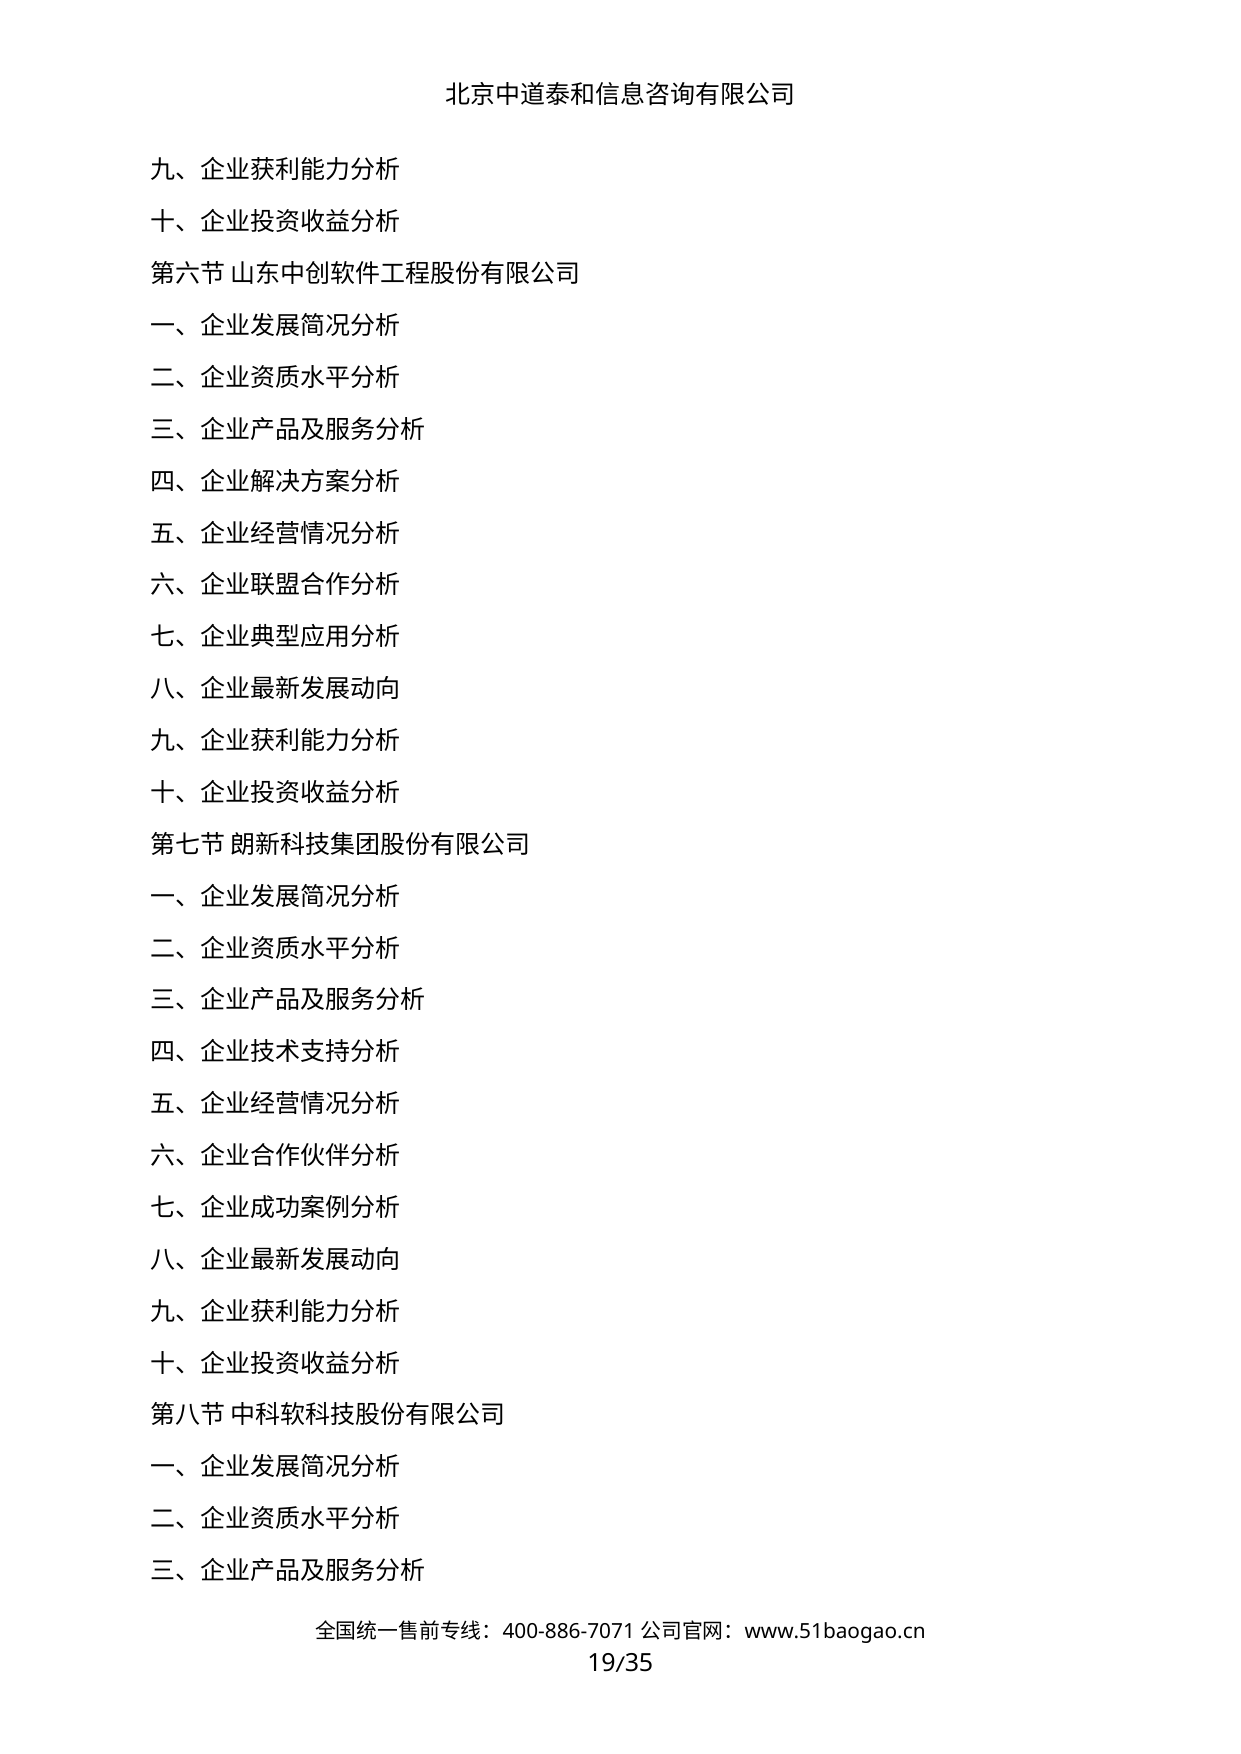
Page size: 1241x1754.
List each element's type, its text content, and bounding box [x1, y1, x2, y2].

text 八、企业最新发展动向 [150, 1239, 1090, 1276]
text 五、企业经营情况分析 [150, 513, 1090, 549]
text 第六节 山东中创软件工程股份有限公司 [150, 254, 1090, 290]
text 八、企业最新发展动向 [150, 669, 1090, 705]
text 第八节 中科软科技股份有限公司 [150, 1395, 1090, 1431]
text 第七节 朗新科技集团股份有限公司 [150, 824, 1090, 861]
text 十、企业投资收益分析 [150, 202, 1090, 238]
text 二、企业资质水平分析 [150, 1499, 1090, 1535]
text 二、企业资质水平分析 [150, 928, 1090, 964]
text 六、企业联盟合作分析 [150, 565, 1090, 601]
text 七、企业成功案例分析 [150, 1187, 1090, 1224]
text 四、企业技术支持分析 [150, 1032, 1090, 1068]
text 三、企业产品及服务分析 [150, 409, 1090, 446]
text 六、企业合作伙伴分析 [150, 1136, 1090, 1172]
text 九、企业获利能力分析 [150, 150, 1090, 186]
text 十、企业投资收益分析 [150, 1343, 1090, 1379]
text 五、企业经营情况分析 [150, 1084, 1090, 1120]
text 三、企业产品及服务分析 [150, 1551, 1090, 1587]
text 七、企业典型应用分析 [150, 617, 1090, 653]
text 九、企业获利能力分析 [150, 1291, 1090, 1327]
text 一、企业发展简况分析 [150, 1447, 1090, 1483]
text 九、企业获利能力分析 [150, 721, 1090, 757]
text 四、企业解决方案分析 [150, 461, 1090, 497]
text 三、企业产品及服务分析 [150, 980, 1090, 1016]
text 一、企业发展简况分析 [150, 876, 1090, 912]
text 一、企业发展简况分析 [150, 306, 1090, 342]
text 十、企业投资收益分析 [150, 772, 1090, 809]
text 二、企业资质水平分析 [150, 357, 1090, 394]
